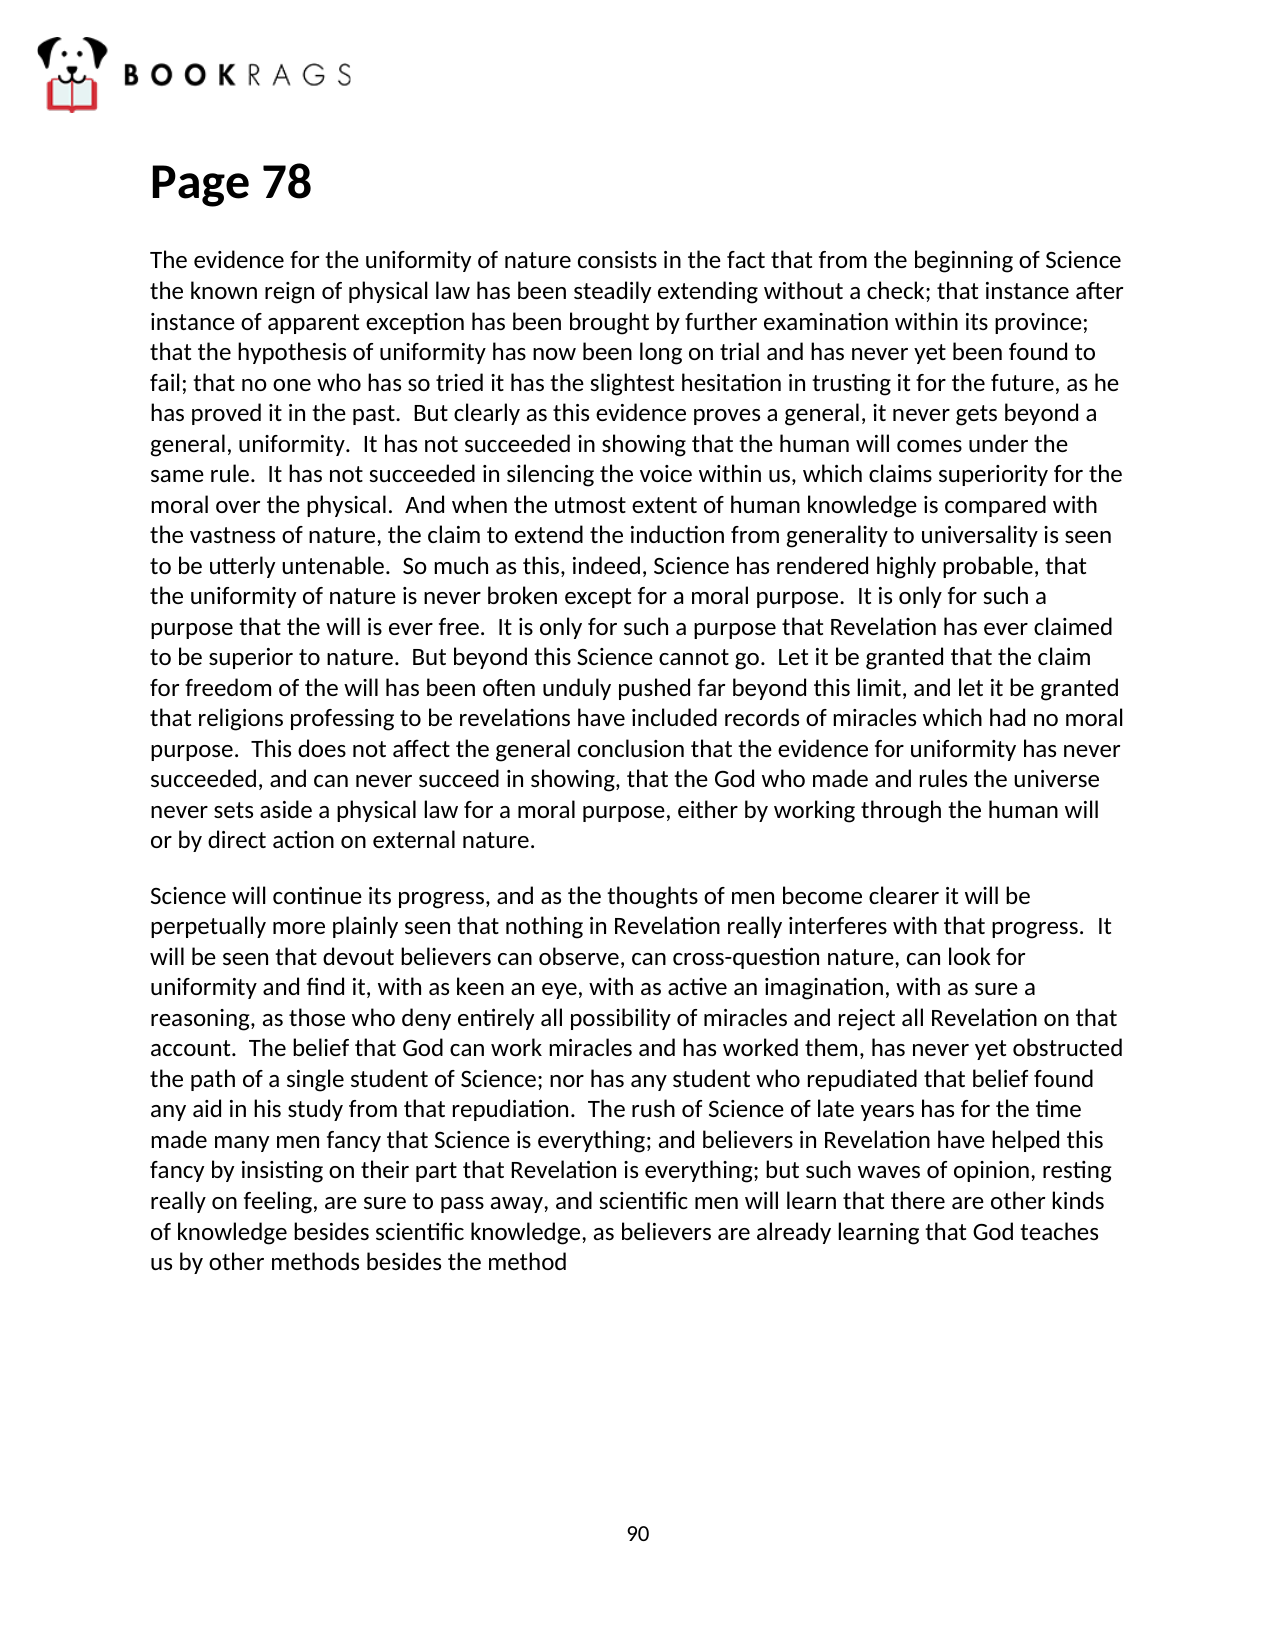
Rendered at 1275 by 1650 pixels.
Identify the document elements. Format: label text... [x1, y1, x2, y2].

text The evidence for the uniformity of nature consists in the fact that from the beginning of Science the known reign of physical law has been steadily extending without a check; that instance after instance of apparent exception has been brought by further examination within its province; that the hypothesis of uniformity has now been long on trial and has never yet been found to fail; that no one who has so tried it has the slightest hesitation in trusting it for the future, as he has proved it in the past. But clearly as this evidence proves a general, it never gets beyond a general, uniformity. It has not succeeded in showing that the human will comes under the same rule. It has not succeeded in silencing the voice within us, which claims superiority for the moral over the physical. And when the utmost extent of human knowledge is compared with the vastness of nature, the claim to extend the induction from generality to universality is seen to be utterly untenable. So much as this, indeed, Science has rendered highly probable, that the uniformity of nature is never broken except for a moral purpose. It is only for such a purpose that the will is ever free. It is only for such a purpose that Revelation has ever claimed to be superior to nature. But beyond this Science cannot go. Let it be granted that the claim for freedom of the will has been often unduly pushed far beyond this limit, and let it be granted that religions professing to be revelations have included records of miracles which had no moral purpose. This does not affect the general conclusion that the evidence for uniformity has never succeeded, and can never succeed in showing, that the God who made and rules the universe never sets aside a physical law for a moral purpose, either by working through the human will or by direct action on external nature. [150, 244, 1125, 855]
picture [37, 37, 351, 113]
text Page 78 [150, 150, 1125, 211]
text Science will continue its progress, and as the thoughts of men become clearer it will be perpetually more plainly seen that nothing in Revelation really interferes with that progress. It will be seen that devout believers can observe, can cross-question nature, can look for uniformity and find it, with as keen an eye, with as active an imagination, with as sure a reasoning, as those who deny entirely all possibility of miracles and reject all Revelation on that account. The belief that God can work miracles and has worked them, has never yet obstructed the path of a single student of Science; nor has any student who repudiated that belief found any aid in his study from that repudiation. The rush of Science of late years has for the time made many men fancy that Science is everything; and believers in Revelation have helped this fancy by insisting on their part that Revelation is everything; but such waves of opinion, resting really on feeling, are sure to pass away, and scientific men will learn that there are other kinds of knowledge besides scientific knowledge, as believers are already learning that God teaches us by other methods besides the method [150, 880, 1125, 1277]
